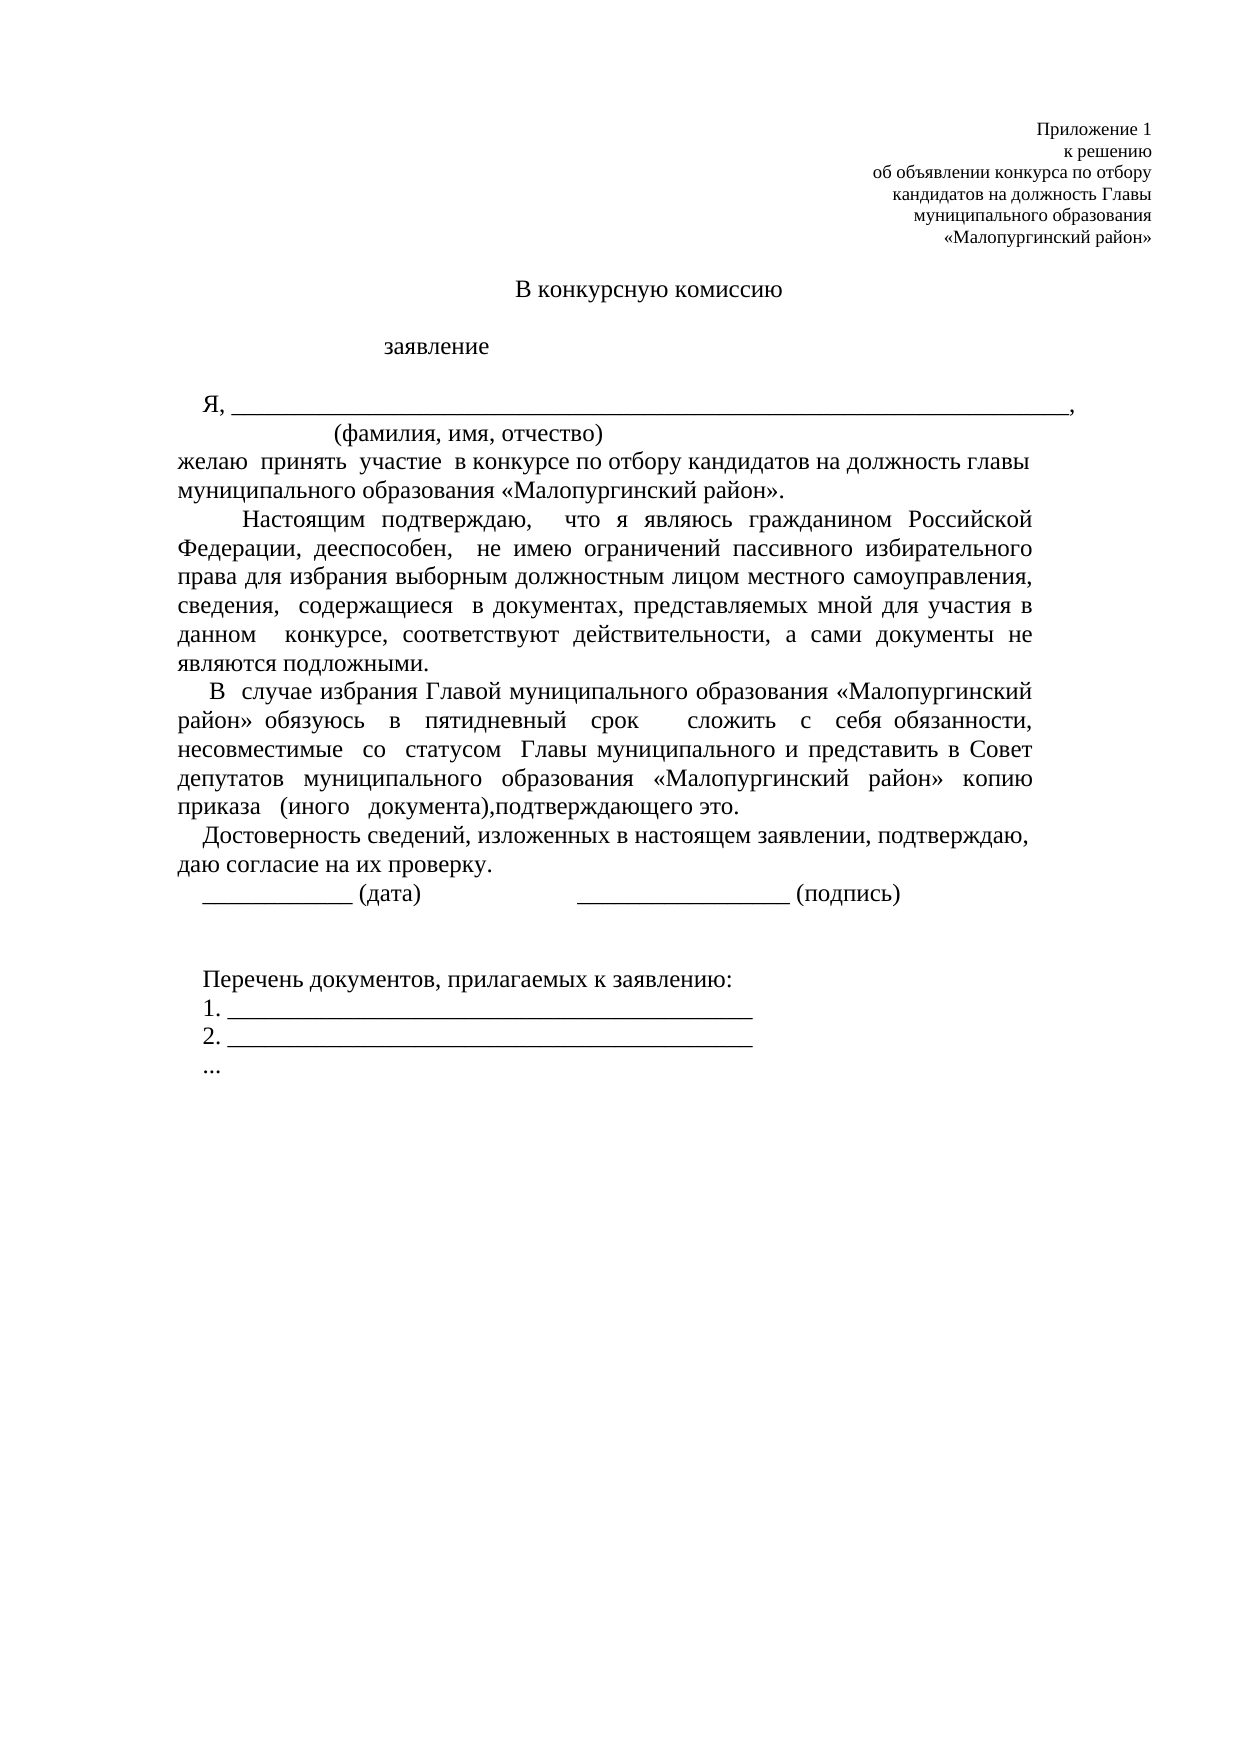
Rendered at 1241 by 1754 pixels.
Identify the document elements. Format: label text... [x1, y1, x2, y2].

text ____________ (дата) _________________ (подпись) [177, 878, 1152, 906]
text Достоверность сведений, изложенных в настоящем заявлении, подтверждаю, [177, 820, 1033, 849]
text 2. __________________________________________ [177, 1021, 1152, 1050]
text об объявлении конкурса по отбору [177, 161, 1152, 183]
text к решению [177, 140, 1152, 161]
text муниципального образования «Малопургинский район». [177, 475, 1152, 504]
text «Малопургинский район» [177, 226, 1152, 247]
text заявление [177, 331, 1152, 360]
text Настоящим подтверждаю, что я являюсь гражданином Российской Федерации, дееспособен, не имею ограничений пассивного избирательного права для избрания выборным должностным лицом местного самоуправления, сведения, содержащиеся в документах, представляемых мной для участия в данном конкурсе, соответствуют действительности, а сами документы не являются подложными. [177, 504, 1033, 676]
text В конкурсную комиссию [177, 274, 1152, 303]
text Приложение 1 [177, 118, 1152, 140]
text даю согласие на их проверку. [177, 849, 1033, 878]
text Я, ___________________________________________________________________, [177, 389, 1152, 418]
text ... [177, 1050, 1152, 1079]
text 1. __________________________________________ [177, 993, 1152, 1021]
text кандидатов на должность Главы [177, 183, 1152, 204]
text муниципального образования [177, 204, 1152, 226]
text (фамилия, имя, отчество) [177, 418, 1152, 446]
text Перечень документов, прилагаемых к заявлению: [177, 964, 1152, 993]
text желаю принять участие в конкурсе по отбору кандидатов на должность главы [177, 446, 1152, 475]
text В случае избрания Главой муниципального образования «Малопургинский район» обязуюсь в пятидневный срок сложить с себя обязанности, несовместимые со статусом Главы муниципального и представить в Совет депутатов муниципального образования «Малопургинский район» копию приказа (иного документа),подтверждающего это. [177, 676, 1033, 820]
